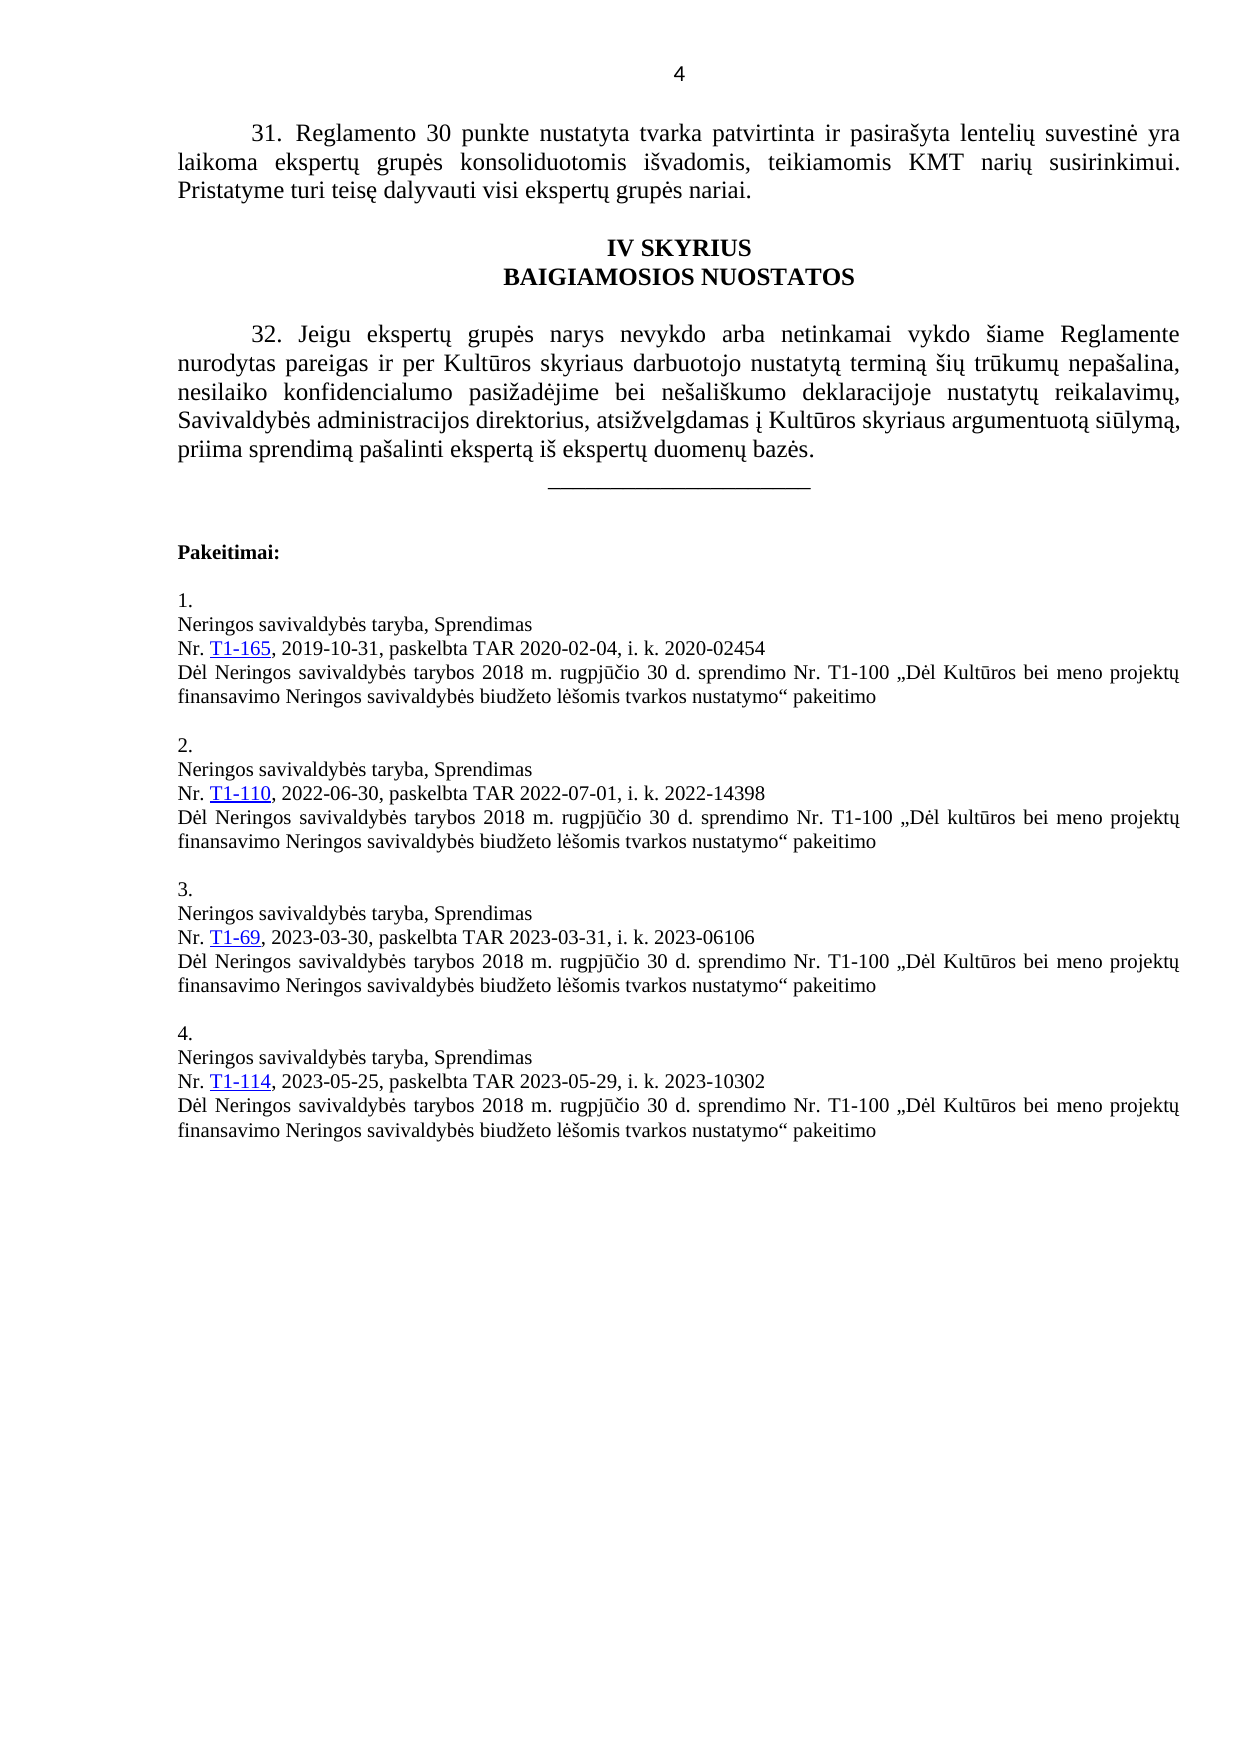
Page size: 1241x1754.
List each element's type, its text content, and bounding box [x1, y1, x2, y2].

text 3. [177, 877, 1181, 901]
text BAIGIAMOSIOS NUOSTATOS [177, 262, 1181, 291]
text _____________________ [177, 463, 1181, 492]
text Dėl Neringos savivaldybės tarybos 2018 m. rugpjūčio 30 d. sprendimo Nr. T1-100 „Dėl kultūros bei meno projektų finansavimo Neringos savivaldybės biudžeto lėšomis tvarkos nustatymo“ pakeitimo [177, 805, 1181, 853]
text 4. [177, 1021, 1181, 1045]
text Nr. , 2023-03-30, paskelbta TAR 2023-03-31, i. k. 2023-06106 [177, 925, 1181, 949]
text 32. Jeigu ekspertų grupės narys nevykdo arba netinkamai vykdo šiame Reglamente nurodytas pareigas ir per Kultūros skyriaus darbuotojo nustatytą terminą šių trūkumų nepašalina, nesilaiko konfidencialumo pasižadėjime bei nešališkumo deklaracijoje nustatytų reikalavimų, Savivaldybės administracijos direktorius, atsižvelgdamas į Kultūros skyriaus argumentuotą siūlymą, priima sprendimą pašalinti ekspertą iš ekspertų duomenų bazės. [177, 319, 1181, 463]
text Neringos savivaldybės taryba, Sprendimas [177, 757, 1181, 781]
text 2. [177, 732, 1181, 757]
text Dėl Neringos savivaldybės tarybos 2018 m. rugpjūčio 30 d. sprendimo Nr. T1-100 „Dėl Kultūros bei meno projektų finansavimo Neringos savivaldybės biudžeto lėšomis tvarkos nustatymo“ pakeitimo [177, 949, 1181, 997]
text Dėl Neringos savivaldybės tarybos 2018 m. rugpjūčio 30 d. sprendimo Nr. T1-100 „Dėl Kultūros bei meno projektų finansavimo Neringos savivaldybės biudžeto lėšomis tvarkos nustatymo“ pakeitimo [177, 660, 1181, 708]
text Neringos savivaldybės taryba, Sprendimas [177, 901, 1181, 925]
text Dėl Neringos savivaldybės tarybos 2018 m. rugpjūčio 30 d. sprendimo Nr. T1-100 „Dėl Kultūros bei meno projektų finansavimo Neringos savivaldybės biudžeto lėšomis tvarkos nustatymo“ pakeitimo [177, 1093, 1181, 1142]
text Neringos savivaldybės taryba, Sprendimas [177, 1045, 1181, 1069]
text Pakeitimai: [177, 540, 1181, 564]
text 31. Reglamento 30 punkte nustatyta tvarka patvirtinta ir pasirašyta lentelių suvestinė yra laikoma ekspertų grupės konsoliduotomis išvadomis, teikiamomis KMT narių susirinkimui. Pristatyme turi teisę dalyvauti visi ekspertų grupės nariai. [177, 118, 1181, 204]
text Neringos savivaldybės taryba, Sprendimas [177, 612, 1181, 636]
text Nr. , 2022-06-30, paskelbta TAR 2022-07-01, i. k. 2022-14398 [177, 781, 1181, 805]
text Nr. , 2019-10-31, paskelbta TAR 2020-02-04, i. k. 2020-02454 [177, 636, 1181, 660]
text IV SKYRIUS [177, 233, 1181, 262]
text Nr. , 2023-05-25, paskelbta TAR 2023-05-29, i. k. 2023-10302 [177, 1069, 1181, 1093]
text 1. [177, 588, 1181, 612]
